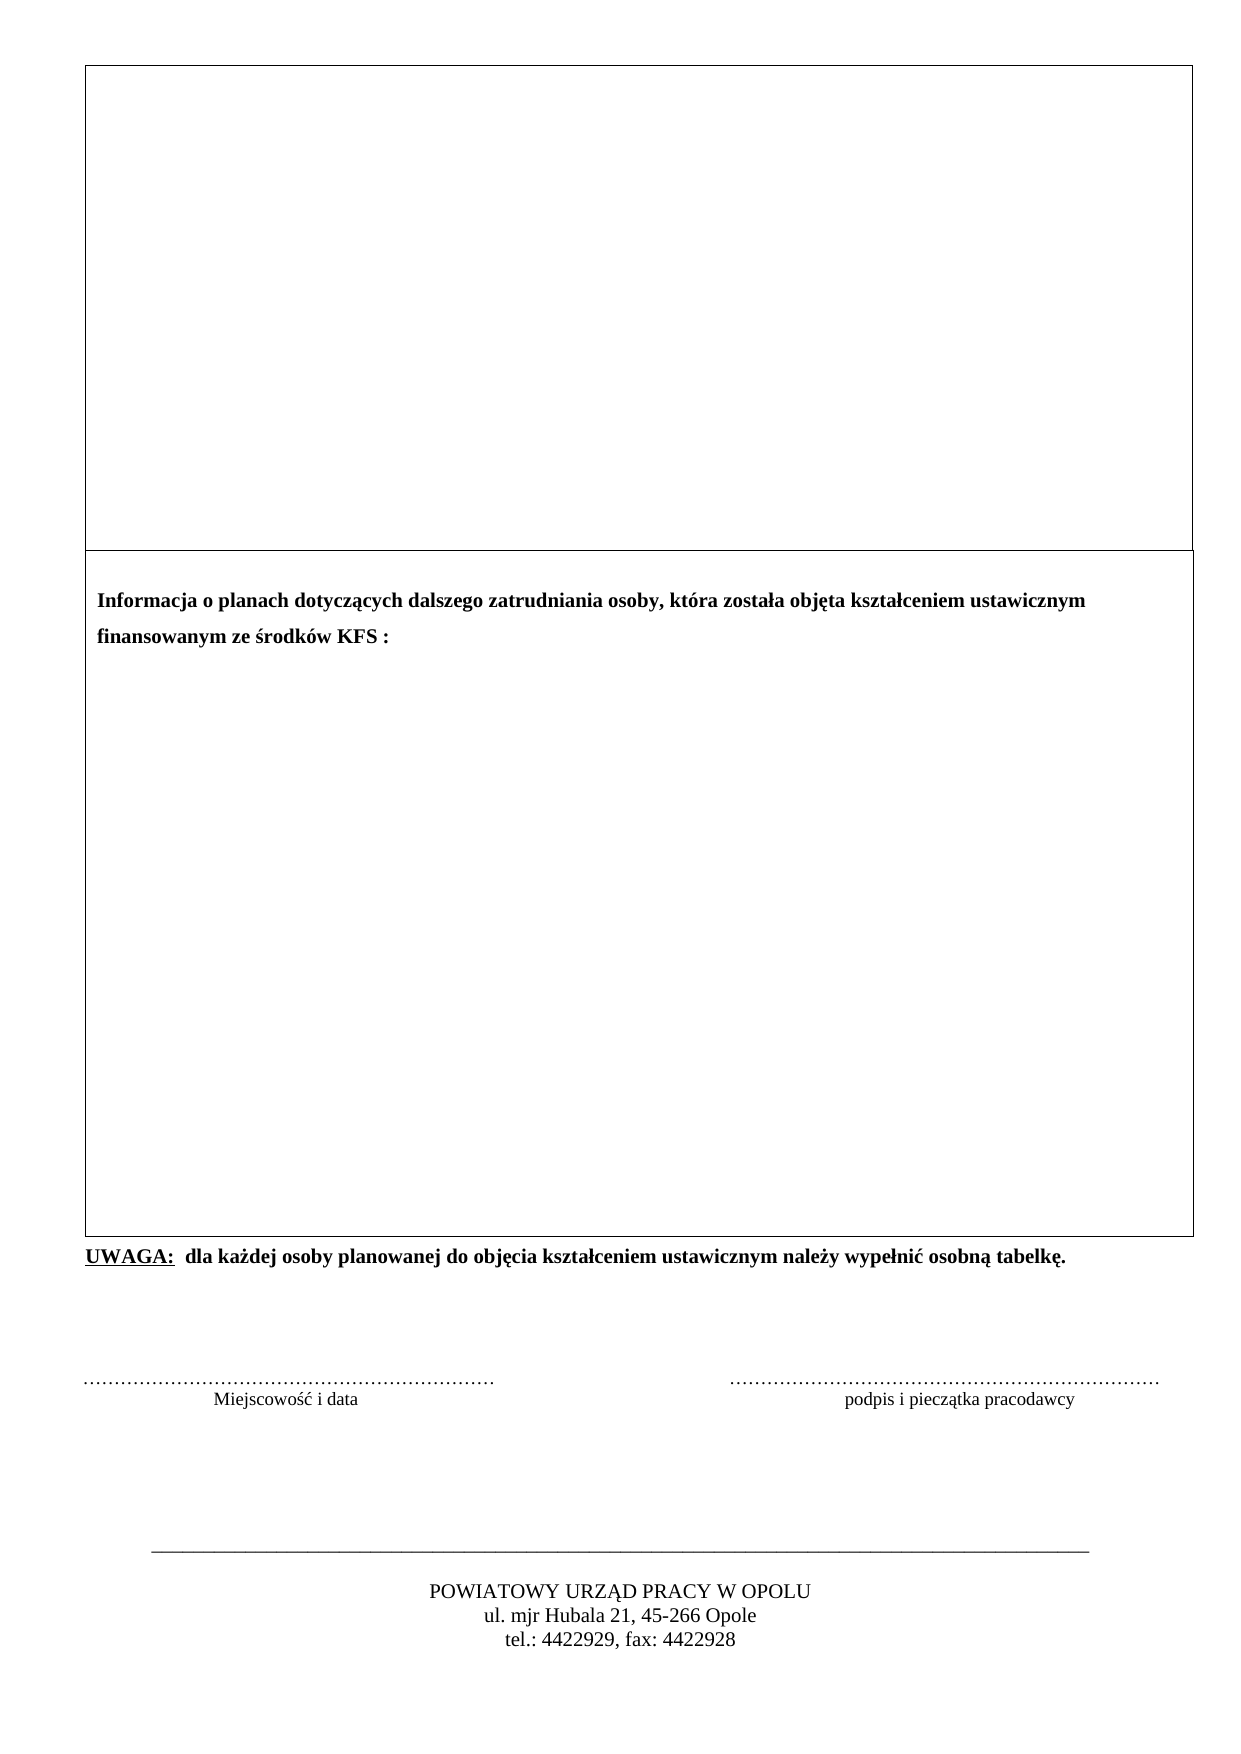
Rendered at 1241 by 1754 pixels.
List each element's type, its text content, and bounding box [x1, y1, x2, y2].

text UWAGA: dla każdej osoby planowanej do objęcia kształceniem ustawicznym należy wypełnić osobną tabelkę. [59, 1244, 1181, 1268]
text ………………………………………………………… …………………………………………………………… [59, 1367, 1181, 1388]
table_cell Informacja o planach dotyczących dalszego zatrudniania osoby, która została objęta kształceniem ustawicznym finansowanym ze środków KFS : [86, 551, 1193, 1236]
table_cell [86, 66, 1192, 550]
text Miejscowość i data podpis i pieczątka pracodawcy [59, 1388, 1181, 1410]
